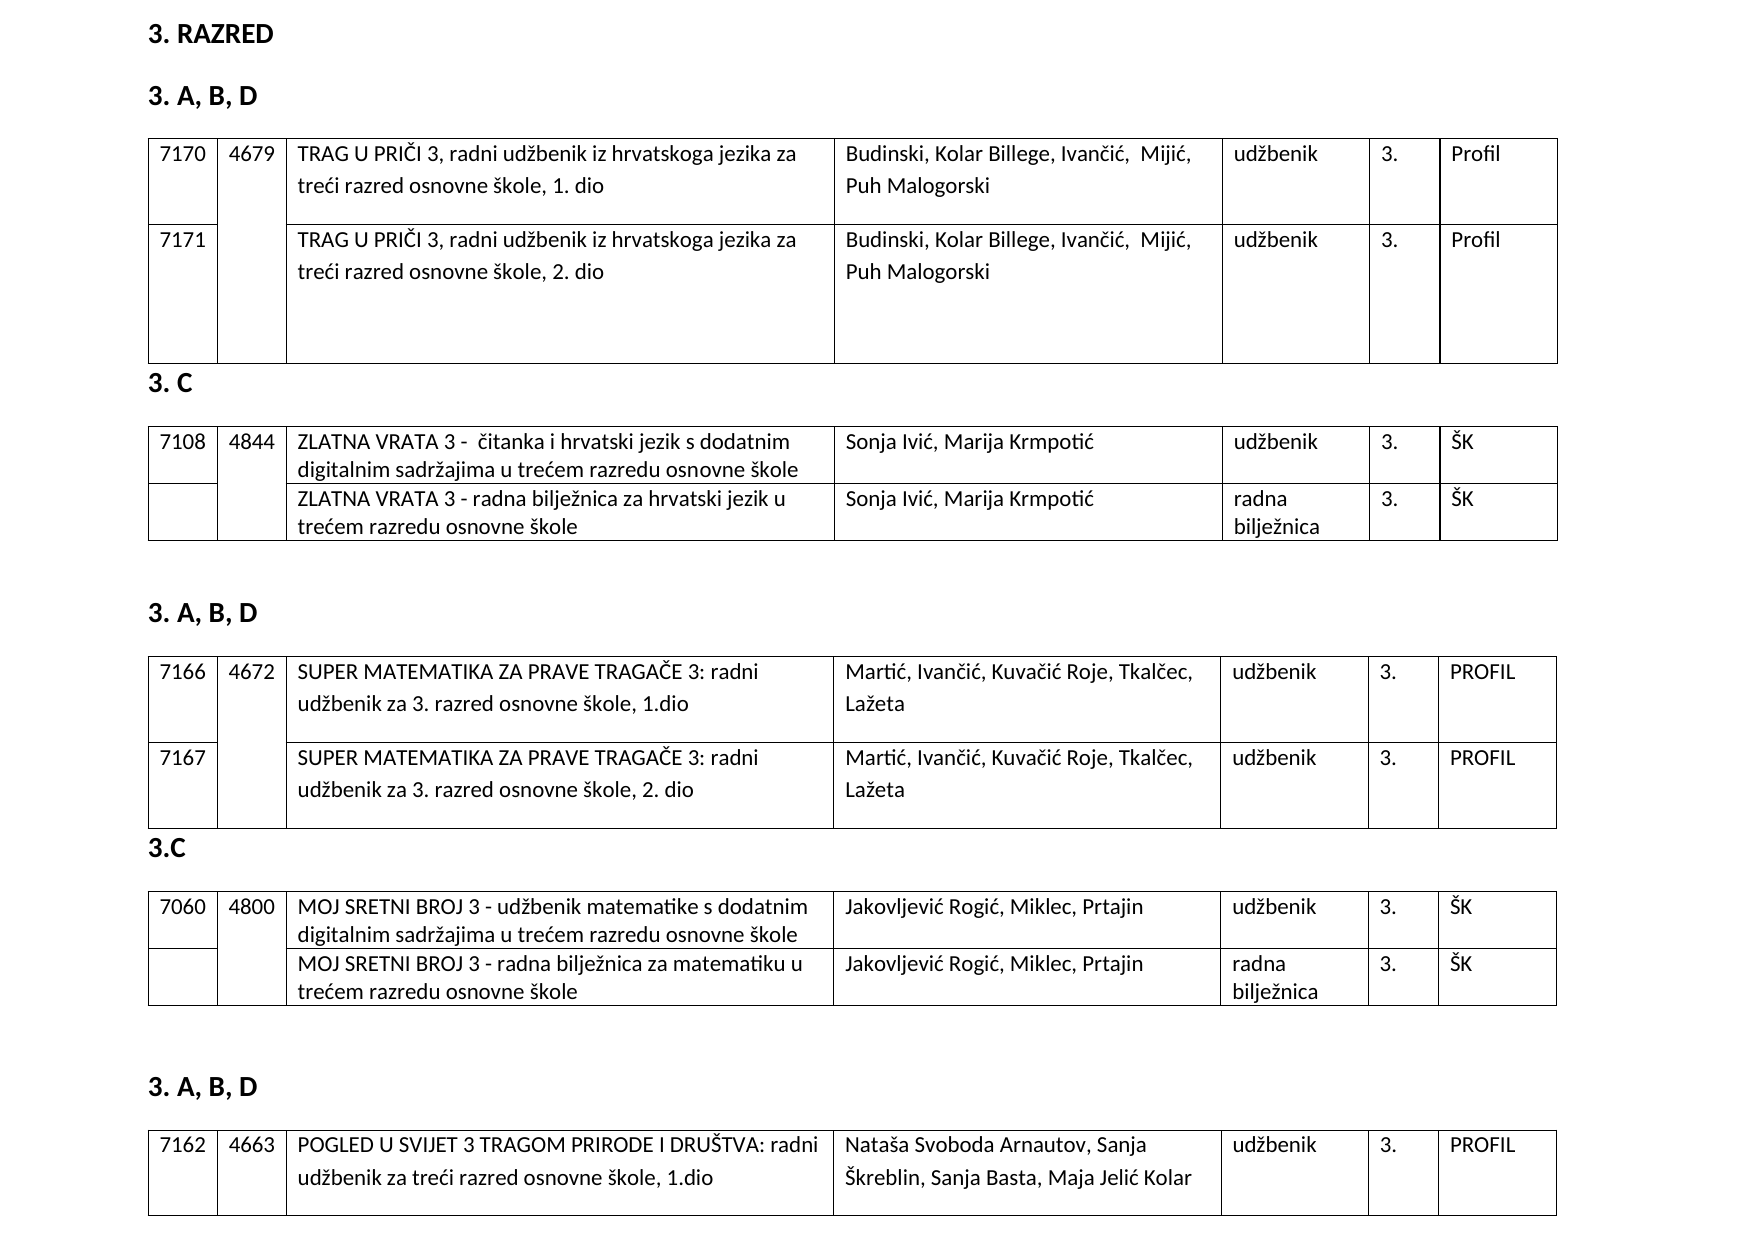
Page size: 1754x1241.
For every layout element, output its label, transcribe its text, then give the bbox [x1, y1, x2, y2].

table_header 3. [1369, 1131, 1438, 1215]
table_cell MOJ SRETNI BROJ 3 - radna bilježnica za matematiku u trećem razredu osnovne škole [287, 949, 833, 1005]
table_header 7166 [149, 657, 217, 742]
table_header 3. [1369, 892, 1438, 948]
text 3.C [148, 829, 1606, 864]
table_cell ŠK [1439, 949, 1556, 1005]
text 3. A, B, D [148, 77, 1606, 112]
table_header POGLED U SVIJET 3 TRAGOM PRIRODE I DRUŠTVA: radni udžbenik za treći razred osnovne škole, 1.dio [287, 1131, 833, 1215]
table_header 7060 [149, 892, 217, 948]
table_cell Sonja Ivić, Marija Krmpotić [835, 484, 1222, 540]
table_header 4672 [218, 657, 286, 828]
table_header Sonja Ivić, Marija Krmpotić [835, 427, 1222, 483]
table_header 4663 [218, 1131, 286, 1215]
table_cell udžbenik [1221, 743, 1368, 828]
table_cell ŠK [1441, 484, 1557, 540]
table_header 4679 [218, 139, 286, 363]
table_header Profil [1441, 139, 1557, 224]
table_header ŠK [1441, 427, 1557, 483]
table_cell 3. [1370, 484, 1439, 540]
table_header 4800 [218, 892, 286, 1005]
table_header 7108 [149, 427, 217, 483]
table_header ZLATNA VRATA 3 - čitanka i hrvatski jezik s dodatnim digitalnim sadržajima u trećem razredu osnovne škole [287, 427, 834, 483]
table_header MOJ SRETNI BROJ 3 - udžbenik matematike s dodatnim digitalnim sadržajima u trećem razredu osnovne škole [287, 892, 833, 948]
table_cell 3. [1369, 949, 1438, 1005]
table_header SUPER MATEMATIKA ZA PRAVE TRAGAČE 3: radni udžbenik za 3. razred osnovne škole, 1.dio [287, 657, 833, 742]
table_header 7170 [149, 139, 217, 224]
table_header PROFIL [1439, 657, 1556, 742]
table_cell [149, 949, 217, 1005]
table_header PROFIL [1439, 1131, 1556, 1215]
table_cell 3. [1370, 225, 1439, 363]
table_header TRAG U PRIČI 3, radni udžbenik iz hrvatskoga jezika za treći razred osnovne škole, 1. dio [287, 139, 834, 224]
table_header 3. [1369, 657, 1438, 742]
table_header Budinski, Kolar Billege, Ivančić, Mijić, Puh Malogorski [835, 139, 1222, 224]
table_header Jakovljević Rogić, Miklec, Prtajin [834, 892, 1220, 948]
table_header udžbenik [1223, 139, 1369, 224]
table_header udžbenik [1221, 892, 1368, 948]
table_cell SUPER MATEMATIKA ZA PRAVE TRAGAČE 3: radni udžbenik za 3. razred osnovne škole, 2. dio [287, 743, 833, 828]
table_cell radna bilježnica [1223, 484, 1369, 540]
table_header udžbenik [1223, 427, 1369, 483]
table_cell Martić, Ivančić, Kuvačić Roje, Tkalčec, Lažeta [834, 743, 1220, 828]
table_cell Profil [1441, 225, 1557, 363]
table_cell radna bilježnica [1221, 949, 1368, 1005]
table_cell 3. [1369, 743, 1438, 828]
table_header 3. [1370, 139, 1439, 224]
table_cell 7167 [149, 743, 217, 828]
table_header Martić, Ivančić, Kuvačić Roje, Tkalčec, Lažeta [834, 657, 1220, 742]
table_cell 7171 [149, 225, 217, 363]
table_header 7162 [149, 1131, 217, 1215]
table_cell ZLATNA VRATA 3 - radna bilježnica za hrvatski jezik u trećem razredu osnovne škole [287, 484, 834, 540]
table_cell TRAG U PRIČI 3, radni udžbenik iz hrvatskoga jezika za treći razred osnovne škole, 2. dio [287, 225, 834, 363]
table_header 3. [1370, 427, 1439, 483]
table_cell Budinski, Kolar Billege, Ivančić, Mijić, Puh Malogorski [835, 225, 1222, 363]
text 3. A, B, D [148, 594, 1606, 630]
table_header udžbenik [1222, 1131, 1368, 1215]
table_header 4844 [218, 427, 286, 540]
table_header udžbenik [1221, 657, 1368, 742]
table_cell [149, 484, 217, 540]
table_cell udžbenik [1223, 225, 1369, 363]
table_header ŠK [1439, 892, 1556, 948]
text 3. A, B, D [148, 1068, 1606, 1103]
table_header Nataša Svoboda Arnautov, Sanja Škreblin, Sanja Basta, Maja Jelić Kolar [834, 1131, 1221, 1215]
text 3. C [148, 364, 1606, 400]
text 3. RAZRED [148, 15, 1606, 50]
table_cell Jakovljević Rogić, Miklec, Prtajin [834, 949, 1220, 1005]
table_cell PROFIL [1439, 743, 1556, 828]
